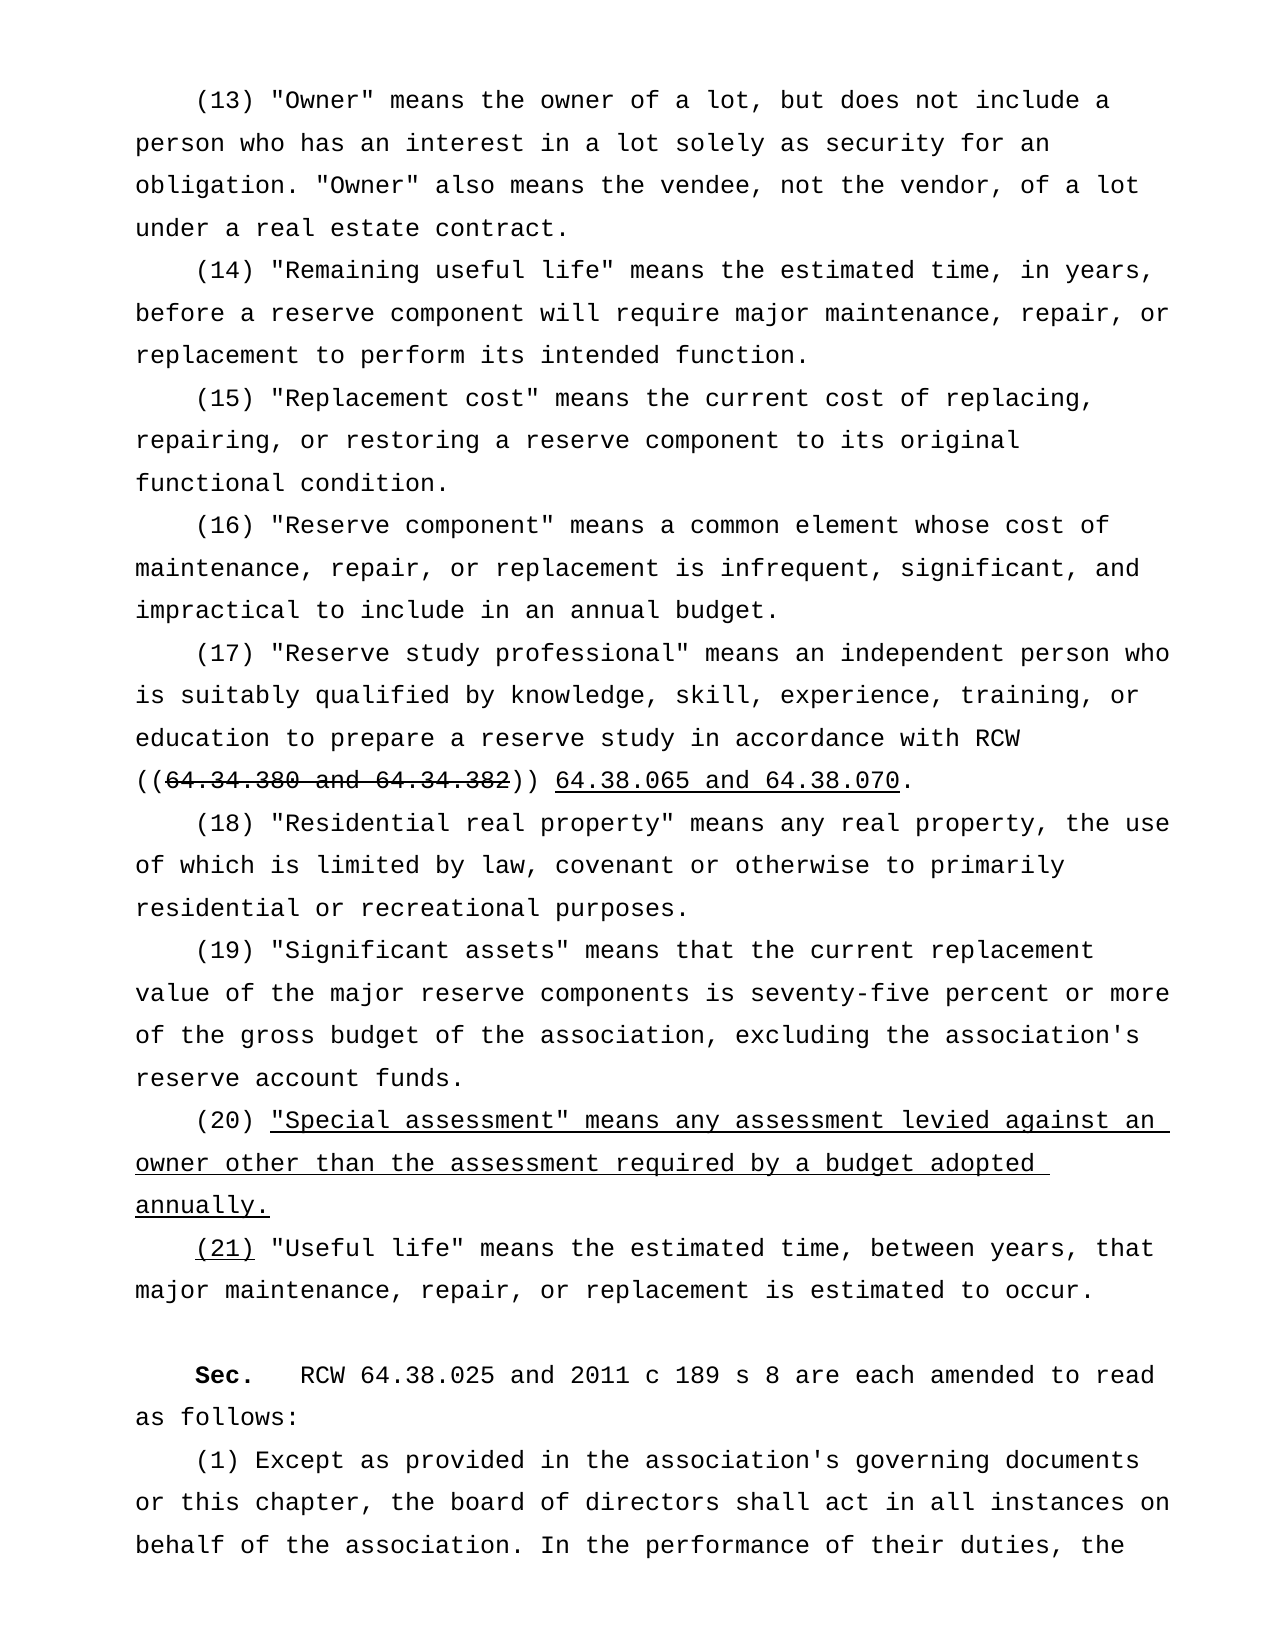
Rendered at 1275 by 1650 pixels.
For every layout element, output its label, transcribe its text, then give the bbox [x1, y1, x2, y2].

text (15) "Replacement cost" means the current cost of replacing, repairing, or restoring a reserve component to its original functional condition. [135, 372, 1170, 500]
text (16) "Reserve component" means a common element whose cost of maintenance, repair, or replacement is infrequent, significant, and impractical to include in an annual budget. [135, 500, 1170, 627]
text (14) "Remaining useful life" means the estimated time, in years, before a reserve component will require major maintenance, repair, or replacement to perform its intended function. [135, 245, 1170, 372]
text (13) "Owner" means the owner of a lot, but does not include a person who has an interest in a lot solely as security for an obligation. "Owner" also means the vendee, not the vendor, of a lot under a real estate contract. [135, 75, 1170, 245]
text (18) "Residential real property" means any real property, the use of which is limited by law, covenant or otherwise to primarily residential or recreational purposes. [135, 797, 1170, 925]
text Sec. RCW 64.38.025 and 2011 c 189 s 8 are each amended to read as follows: [135, 1349, 1170, 1434]
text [135, 1434, 1170, 1562]
text (17) "Reserve study professional" means an independent person who is suitably qualified by knowledge, skill, experience, training, or education to prepare a reserve study in accordance with RCW ((64.34.380 and 64.34.382)) 64.38.065 and 64.38.070. [135, 627, 1170, 797]
text (20) "Special assessment" means any assessment levied against an owner other than the assessment required by a budget adopted annually. [135, 1095, 1170, 1222]
text (19) "Significant assets" means that the current replacement value of the major reserve components is seventy-five percent or more of the gross budget of the association, excluding the association's reserve account funds. [135, 925, 1170, 1095]
text (21) "Useful life" means the estimated time, between years, that major maintenance, repair, or replacement is estimated to occur. [135, 1222, 1170, 1307]
